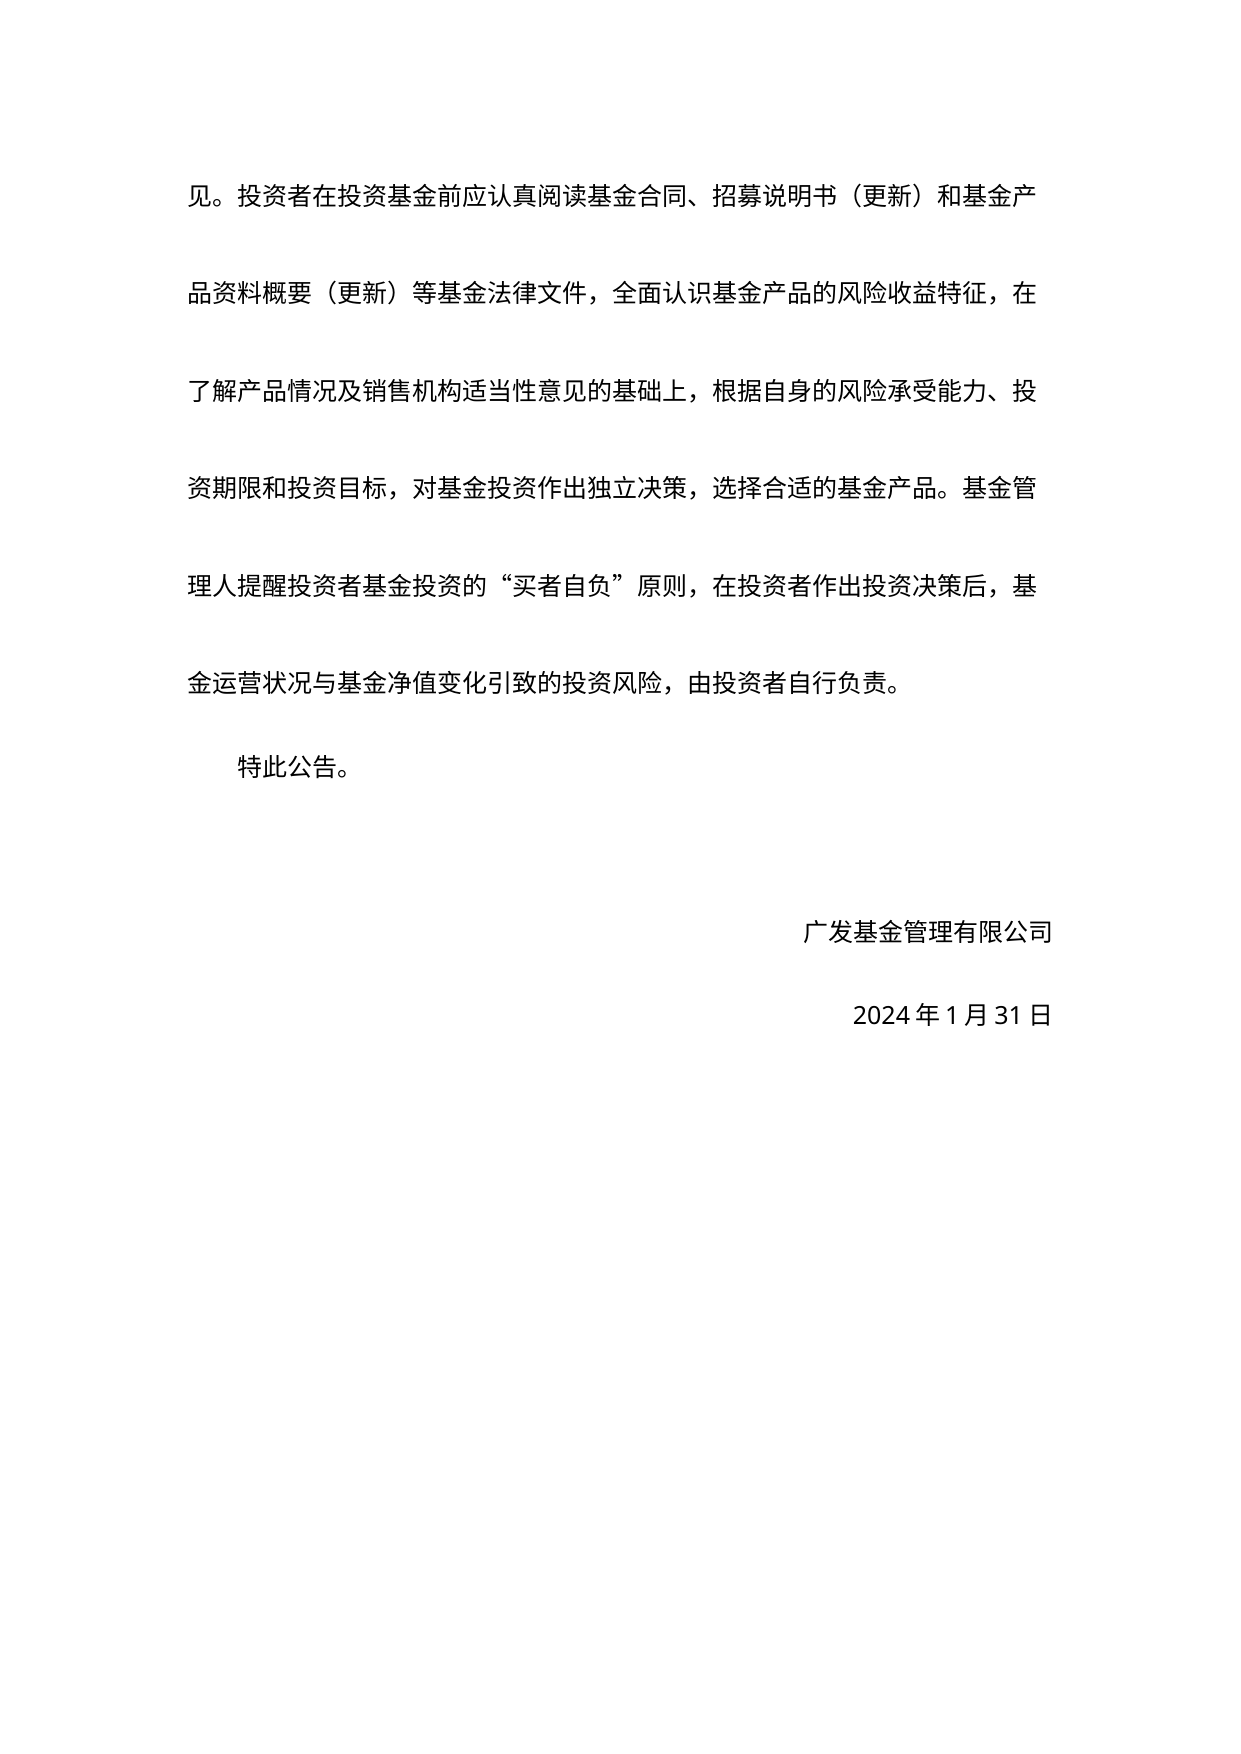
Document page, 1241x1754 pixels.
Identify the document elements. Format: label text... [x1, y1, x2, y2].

text 广发基金管理有限公司 [187, 898, 1053, 963]
text 特此公告。 [187, 733, 1053, 798]
text 2024年1月31日 [187, 981, 1053, 1046]
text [187, 162, 1053, 714]
